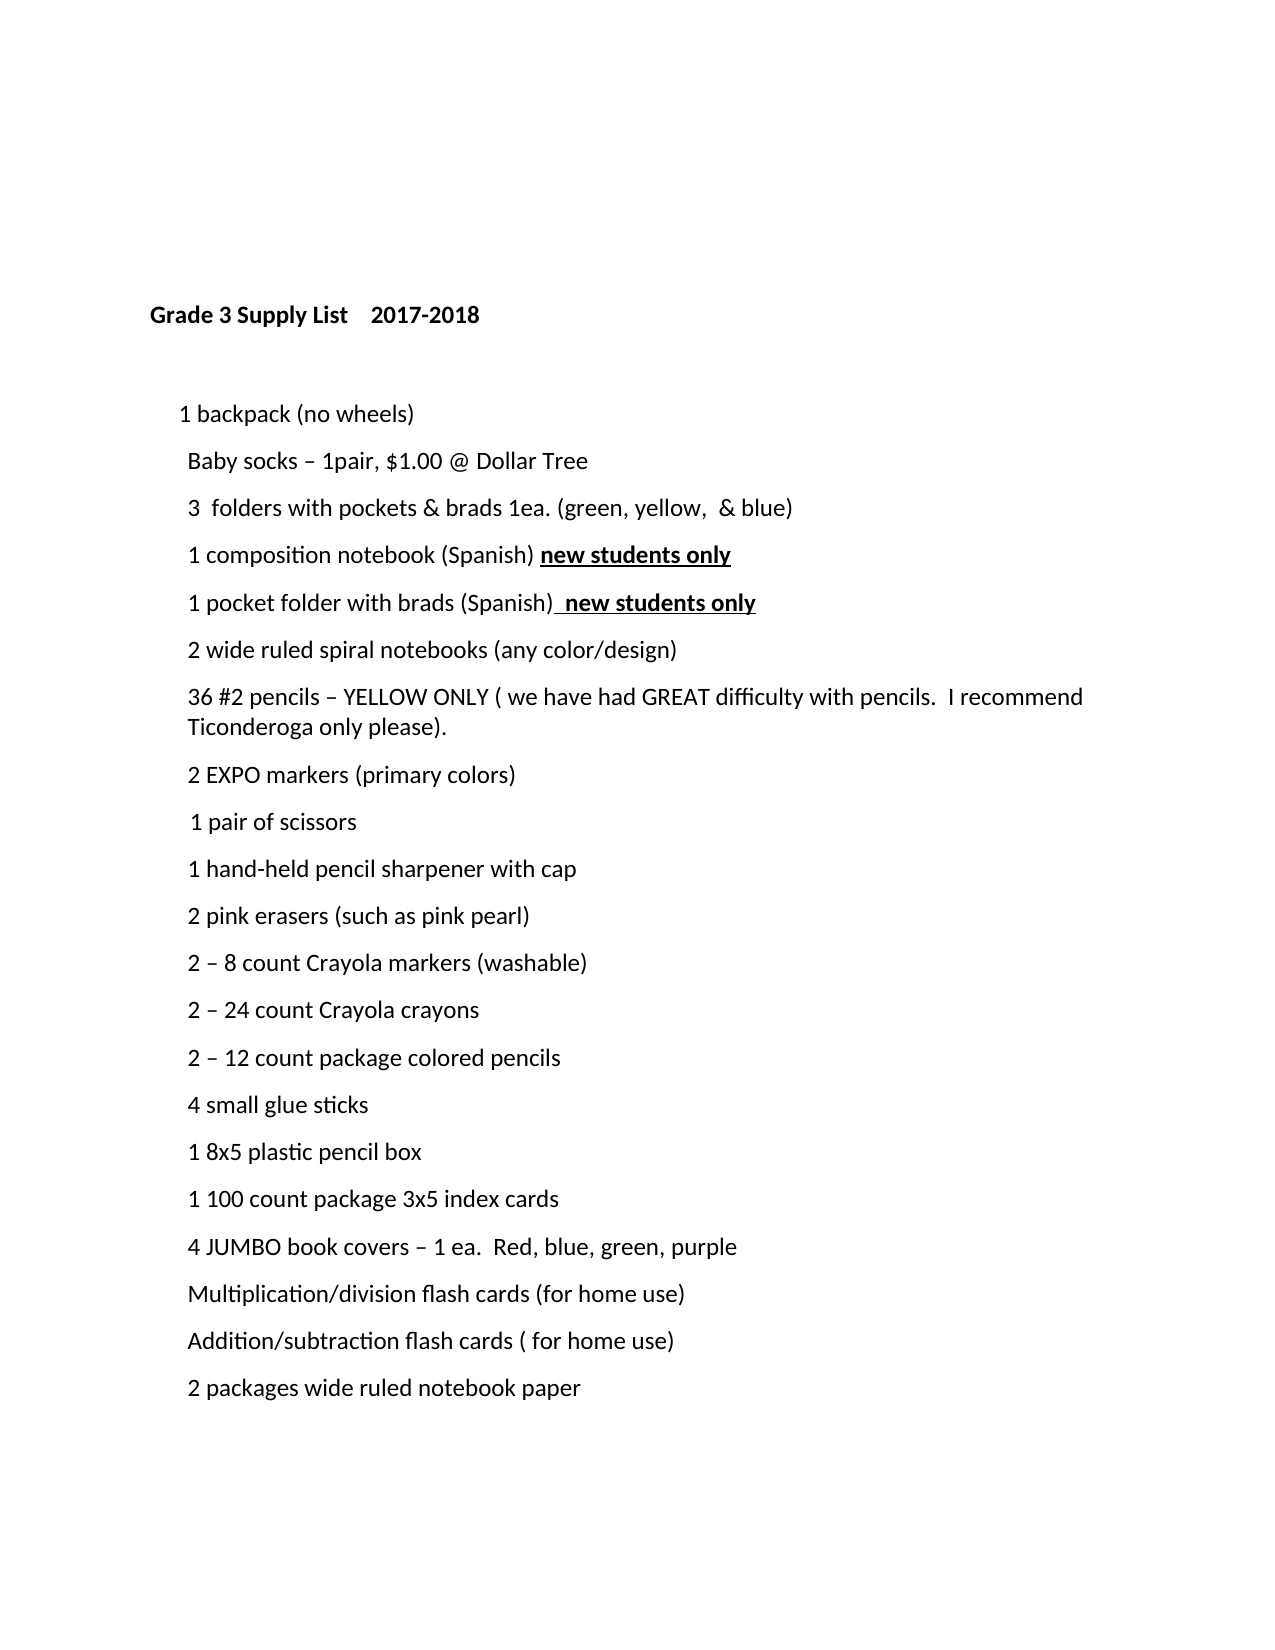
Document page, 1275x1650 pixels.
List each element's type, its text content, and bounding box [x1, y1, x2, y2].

text 4 JUMBO book covers – 1 ea. Red, blue, green, purple [187, 1231, 1125, 1261]
text Addition/subtraction flash cards ( for home use) [187, 1325, 1125, 1356]
text 1 100 count package 3x5 index cards [187, 1183, 1125, 1214]
text 2 wide ruled spiral notebooks (any color/design) [187, 634, 1125, 664]
text 2 pink erasers (such as pink pearl) [187, 900, 1125, 931]
text 2 – 24 count Crayola crayons [187, 995, 1125, 1025]
text 3 folders with pockets & brads 1ea. (green, yellow, & blue) [187, 492, 1125, 523]
text 1 backpack (no wheels) [150, 398, 1125, 428]
text Grade 3 Supply List 2017-2018 [150, 299, 1125, 329]
text 4 small glue sticks [187, 1089, 1125, 1119]
text 2 – 8 count Crayola markers (washable) [187, 947, 1125, 978]
text 36 #2 pencils – YELLOW ONLY ( we have had GREAT difficulty with pencils. I recommend Ticonderoga only please). [187, 681, 1125, 742]
text 2 EXPO markers (primary colors) [187, 759, 1125, 789]
text 1 pocket folder with brads (Spanish) new students only [187, 587, 1125, 617]
text 1 pair of scissors [150, 806, 1125, 836]
text 1 8x5 plastic pencil box [187, 1136, 1125, 1167]
text Baby socks – 1pair, $1.00 @ Dollar Tree [187, 445, 1125, 476]
text Multiplication/division flash cards (for home use) [187, 1278, 1125, 1308]
text 1 composition notebook (Spanish) new students only [187, 539, 1125, 570]
text 2 – 12 count package colored pencils [187, 1042, 1125, 1072]
text 1 hand-held pencil sharpener with cap [187, 853, 1125, 884]
text 2 packages wide ruled notebook paper [187, 1372, 1125, 1403]
